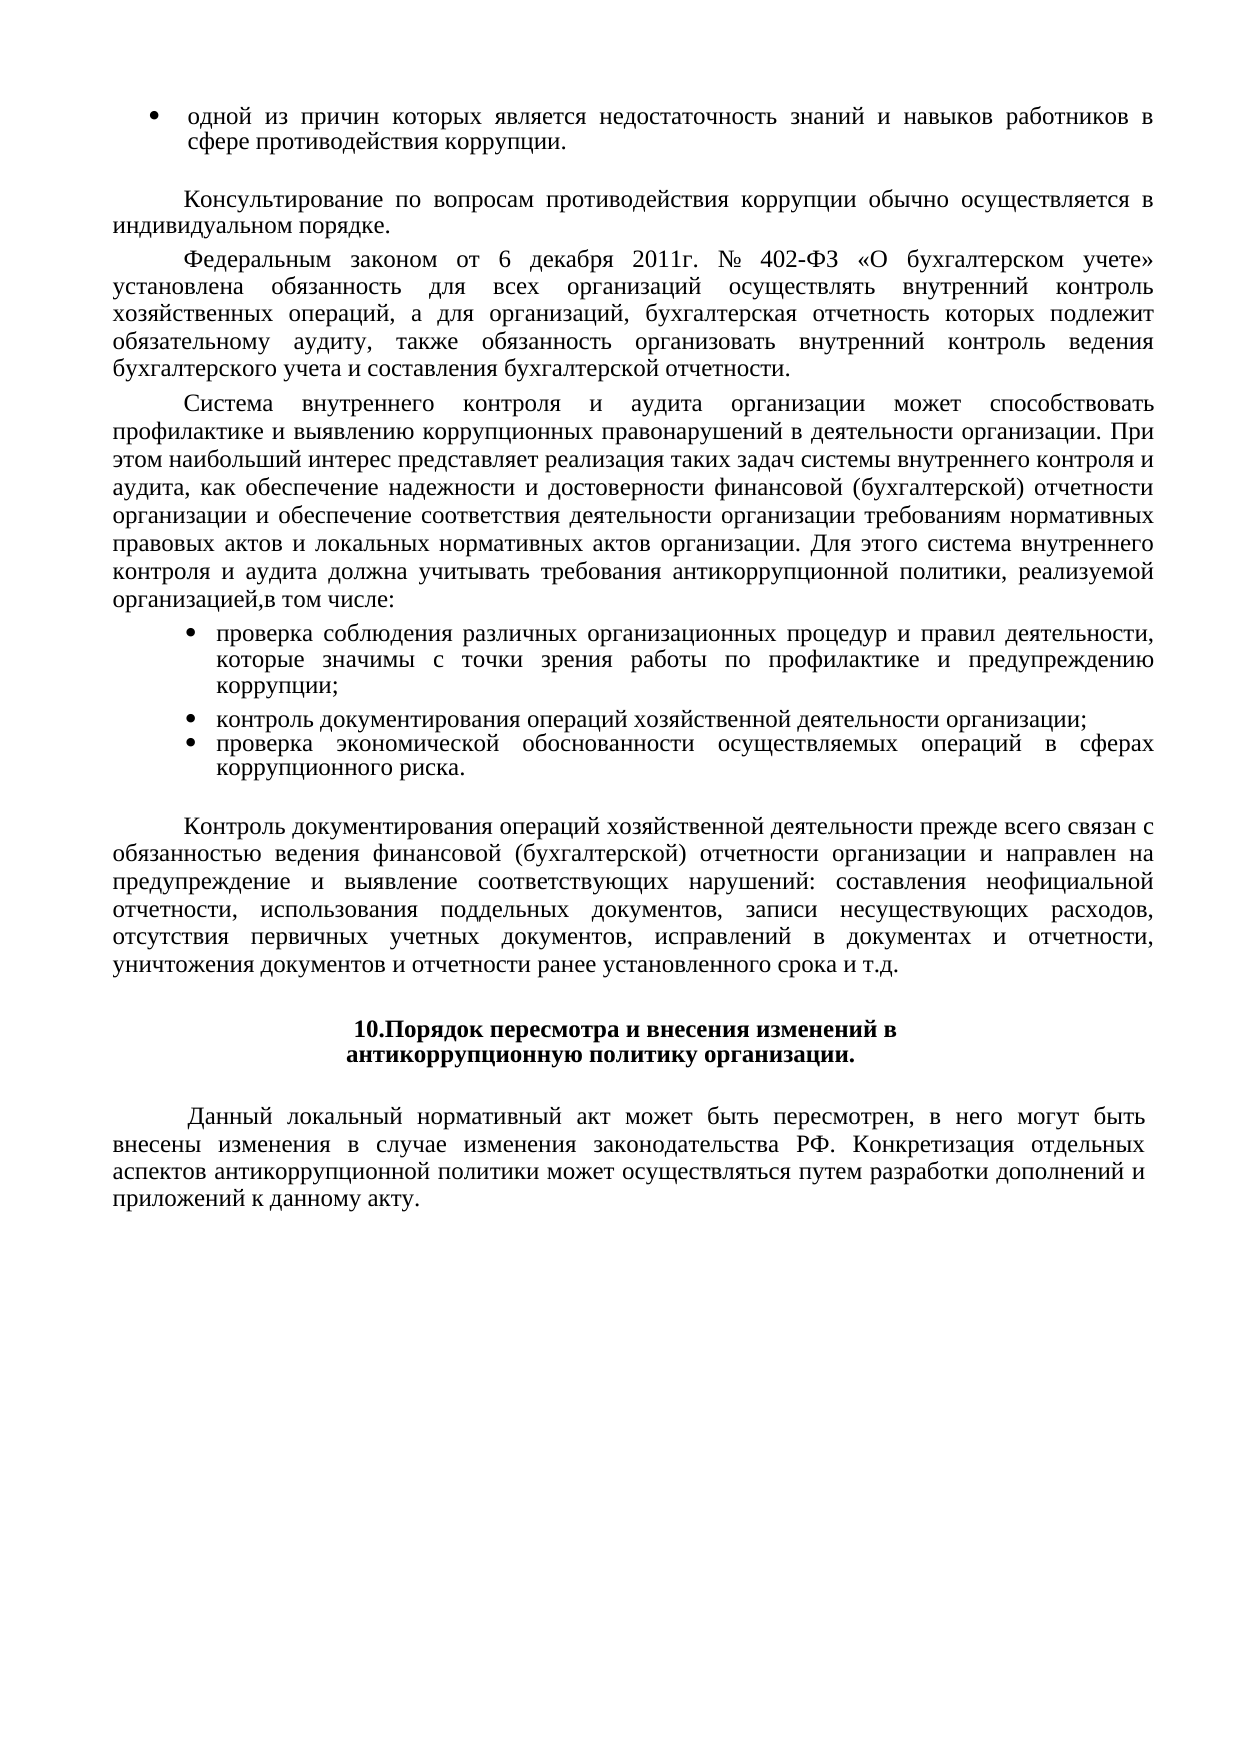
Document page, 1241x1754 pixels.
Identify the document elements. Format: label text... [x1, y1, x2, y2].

text Данный локальный нормативный акт может быть пересмотрен, в него могут быть внесены изменения в случае изменения законодательства РФ. Конкретизация отдельных аспектов антикоррупционной политики может осуществляться путем разработки дополнений и приложений к данному акту. [112, 1103, 1146, 1212]
text Федеральным законом от 6 декабря 2011г. № 402-ФЗ «О бухгалтерском учете» установлена обязанность для всех организаций осуществлять внутренний контроль хозяйственных операций, а для организаций, бухгалтерская отчетность которых подлежит обязательному аудиту, также обязанность организовать внутренний контроль ведения бухгалтерского учета и составления бухгалтерской отчетности. [112, 245, 1155, 382]
list одной из причин которых является недостаточность знаний и навыков работников в сфере противодействия коррупции. [150, 104, 1155, 155]
text Контроль документирования операций хозяйственной деятельности прежде всего связан с обязанностью ведения финансовой (бухгалтерской) отчетности организации и направлен на предупреждение и выявление соответствующих нарушений: составления неофициальной отчетности, использования поддельных документов, записи несуществующих расходов, отсутствия первичных учетных документов, исправлений в документах и отчетности, уничтожения документов и отчетности ранее установленного срока и т.д. [112, 812, 1155, 978]
list проверка соблюдения различных организационных процедур и правил деятельности, которые значимы с точки зрения работы по профилактике и предупреждению коррупции; [186, 621, 1155, 699]
text Консультирование по вопросам противодействия коррупции обычно осуществляется в индивидуальном порядке. [112, 187, 1155, 238]
list проверка экономической обоснованности осуществляемых операций в сферах коррупционного риска. [186, 732, 1155, 781]
list контроль документирования операций хозяйственной деятельности организации; [186, 708, 1155, 732]
text Система внутреннего контроля и аудита организации может способствовать профилактике и выявлению коррупционных правонарушений в деятельности организации. При этом наибольший интерес представляет реализация таких задач системы внутреннего контроля и аудита, как обеспечение надежности и достоверности финансовой (бухгалтерской) отчетности организации и обеспечение соответствия деятельности организации требованиям нормативных правовых актов и локальных нормативных актов организации. Для этого система внутреннего контроля и аудита должна учитывать требования антикоррупционной политики, реализуемой организацией,в том числе: [112, 389, 1155, 612]
text 10.Порядок пересмотра и внесения изменений в антикоррупционную политику организации. [346, 1017, 928, 1068]
